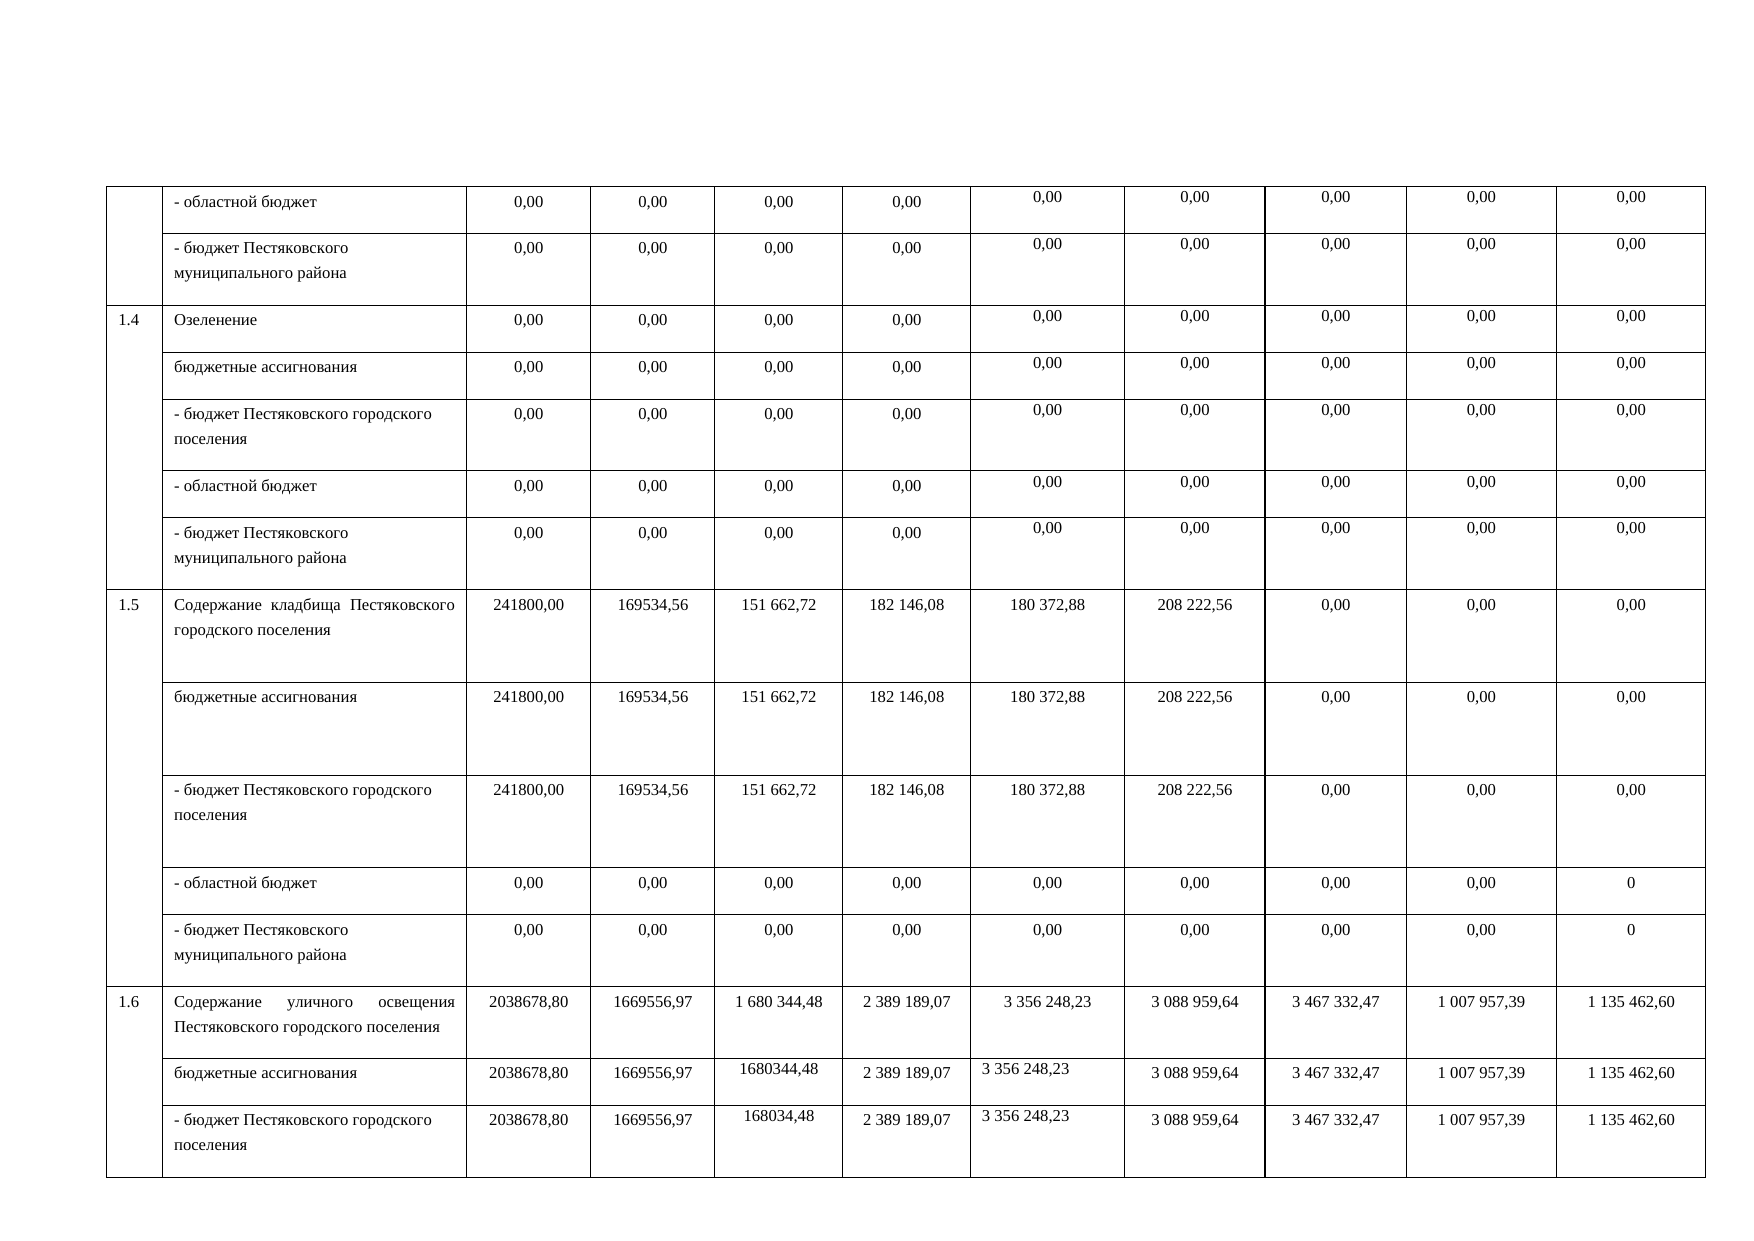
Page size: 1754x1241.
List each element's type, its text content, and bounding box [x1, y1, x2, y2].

table_cell 0,00 [1266, 306, 1406, 352]
table_cell 151 662,72 [715, 590, 842, 682]
table_cell 3 467 332,47 [1266, 1106, 1406, 1177]
table_cell 208 222,56 [1125, 683, 1264, 774]
table_cell 0,00 [971, 234, 1124, 305]
table_cell 0,00 [1266, 400, 1406, 470]
table_cell бюджетные ассигнования [163, 353, 466, 398]
table_cell 1.4 [107, 306, 162, 589]
table_cell 180 372,88 [971, 590, 1124, 682]
table_cell 0,00 [971, 353, 1124, 398]
table_cell - бюджет Пестяковского муниципального района [163, 518, 466, 589]
table_cell 0,00 [1266, 683, 1406, 774]
table_cell 0,00 [1125, 306, 1264, 352]
table_cell Содержание уличного освещения Пестяковского городского поселения [163, 987, 466, 1058]
table_cell 0,00 [1266, 518, 1406, 589]
table_cell 0,00 [1557, 518, 1705, 589]
table_cell 0,00 [467, 471, 590, 517]
table_cell 3 356 248,23 [971, 1106, 1124, 1177]
table_cell 3 467 332,47 [1266, 1059, 1406, 1105]
table_cell 1.5 [107, 590, 162, 986]
table_cell 0,00 [591, 868, 714, 914]
table_cell 0,00 [1125, 187, 1264, 233]
table_cell 3 356 248,23 [971, 1059, 1124, 1105]
table_cell - бюджет Пестяковского городского поселения [163, 1106, 466, 1177]
table_cell - областной бюджет [163, 868, 466, 914]
table_cell 0,00 [1266, 776, 1406, 867]
table_cell 0,00 [1557, 683, 1705, 774]
table_cell 0,00 [1557, 306, 1705, 352]
table_cell 0,00 [1266, 471, 1406, 517]
table_cell 1669556,97 [591, 987, 714, 1058]
table_cell 1680344,48 [715, 1059, 842, 1105]
table_cell 2 389 189,07 [843, 1059, 970, 1105]
table_cell 169534,56 [591, 683, 714, 774]
table_cell 3 088 959,64 [1125, 1106, 1264, 1177]
table_cell 0,00 [715, 234, 842, 305]
table_cell Содержание кладбища Пестяковского городского поселения [163, 590, 466, 682]
table_cell 169534,56 [591, 590, 714, 682]
table_cell 241800,00 [467, 683, 590, 774]
table_cell 0,00 [1407, 868, 1556, 914]
table_cell 1 007 957,39 [1407, 1106, 1556, 1177]
table_cell 0,00 [1266, 353, 1406, 398]
table_cell 151 662,72 [715, 683, 842, 774]
table_cell 0,00 [467, 353, 590, 398]
table_cell 0,00 [1407, 776, 1556, 867]
table_cell 0,00 [1125, 518, 1264, 589]
table_cell 1 007 957,39 [1407, 1059, 1556, 1105]
table_cell - областной бюджет [163, 471, 466, 517]
table_cell 0,00 [1557, 400, 1705, 470]
table_cell 0,00 [971, 868, 1124, 914]
table_cell бюджетные ассигнования [163, 1059, 466, 1105]
table_cell 0,00 [843, 915, 970, 986]
table_cell 0,00 [843, 234, 970, 305]
table_cell 0,00 [591, 518, 714, 589]
table_cell 0,00 [971, 471, 1124, 517]
table_cell 0,00 [1407, 471, 1556, 517]
table_cell 0,00 [715, 518, 842, 589]
table_cell 1669556,97 [591, 1106, 714, 1177]
table_cell бюджетные ассигнования [163, 683, 466, 774]
table_cell 0,00 [971, 915, 1124, 986]
table_cell 0,00 [1125, 400, 1264, 470]
table_cell 3 088 959,64 [1125, 1059, 1264, 1105]
table_cell 0 [1557, 915, 1705, 986]
table_cell 3 467 332,47 [1266, 987, 1406, 1058]
table_cell 1 680 344,48 [715, 987, 842, 1058]
table_cell 169534,56 [591, 776, 714, 867]
table_cell 0,00 [715, 471, 842, 517]
table_cell 0,00 [715, 306, 842, 352]
table_cell 0,00 [1266, 187, 1406, 233]
table_cell 0,00 [843, 187, 970, 233]
table_cell 182 146,08 [843, 776, 970, 867]
table_cell 1 135 462,60 [1557, 1106, 1705, 1177]
table_cell 1 135 462,60 [1557, 1059, 1705, 1105]
table_cell 241800,00 [467, 590, 590, 682]
table_cell 180 372,88 [971, 776, 1124, 867]
table_cell Озеленение [163, 306, 466, 352]
table_cell 0,00 [1557, 234, 1705, 305]
table_cell 0,00 [467, 187, 590, 233]
table_cell 1 135 462,60 [1557, 987, 1705, 1058]
table_cell 0,00 [1557, 776, 1705, 867]
table_cell 0,00 [1407, 234, 1556, 305]
table_cell 208 222,56 [1125, 776, 1264, 867]
table_cell 0,00 [591, 915, 714, 986]
table_cell 0,00 [467, 868, 590, 914]
table_cell 0,00 [715, 915, 842, 986]
table_cell 0,00 [1266, 590, 1406, 682]
table_cell 0,00 [591, 400, 714, 470]
table_cell 0,00 [1407, 353, 1556, 398]
table_cell 0,00 [843, 471, 970, 517]
table_cell 0,00 [1125, 868, 1264, 914]
table_cell 0,00 [1557, 471, 1705, 517]
table_cell 0,00 [1557, 353, 1705, 398]
table_cell 0,00 [591, 234, 714, 305]
table_cell 0,00 [591, 187, 714, 233]
table_cell - бюджет Пестяковского муниципального района [163, 915, 466, 986]
table_cell 1.6 [107, 987, 162, 1177]
table_cell 3 356 248,23 [971, 987, 1124, 1058]
table_cell 0,00 [1407, 187, 1556, 233]
table_cell 0,00 [715, 187, 842, 233]
table_cell 0,00 [1557, 187, 1705, 233]
table_cell 0,00 [1125, 471, 1264, 517]
table_cell 0,00 [715, 400, 842, 470]
table_cell 0,00 [467, 915, 590, 986]
table_cell 0,00 [1407, 400, 1556, 470]
table_cell 182 146,08 [843, 590, 970, 682]
table_cell 0,00 [1557, 590, 1705, 682]
table_cell 0,00 [971, 187, 1124, 233]
table_cell 0,00 [1407, 915, 1556, 986]
table_cell 0,00 [971, 518, 1124, 589]
table_cell 0,00 [1266, 868, 1406, 914]
table_cell 151 662,72 [715, 776, 842, 867]
table_cell - областной бюджет [163, 187, 466, 233]
table_cell 0,00 [843, 353, 970, 398]
table_cell 0,00 [1407, 590, 1556, 682]
table_cell 2038678,80 [467, 1106, 590, 1177]
table_cell 0,00 [843, 868, 970, 914]
table_cell 0,00 [1266, 915, 1406, 986]
table_cell 1 007 957,39 [1407, 987, 1556, 1058]
table_cell 0,00 [843, 518, 970, 589]
table_cell 180 372,88 [971, 683, 1124, 774]
table_cell 208 222,56 [1125, 590, 1264, 682]
table_cell 0,00 [1125, 915, 1264, 986]
table_cell 0,00 [1125, 353, 1264, 398]
table_cell 0,00 [843, 400, 970, 470]
table_cell 0,00 [715, 353, 842, 398]
table_cell 0,00 [715, 868, 842, 914]
table_cell 2038678,80 [467, 1059, 590, 1105]
table_cell 0,00 [467, 306, 590, 352]
table_cell 0,00 [843, 306, 970, 352]
table_cell 0,00 [1407, 683, 1556, 774]
table_cell 168034,48 [715, 1106, 842, 1177]
table_cell 1669556,97 [591, 1059, 714, 1105]
table_cell 0,00 [1407, 518, 1556, 589]
table_cell 0,00 [1266, 234, 1406, 305]
table_cell 2038678,80 [467, 987, 590, 1058]
table_cell 0,00 [971, 306, 1124, 352]
table_cell 0,00 [467, 234, 590, 305]
table_cell 2 389 189,07 [843, 987, 970, 1058]
table_cell 241800,00 [467, 776, 590, 867]
table_cell 0,00 [467, 400, 590, 470]
table_cell 182 146,08 [843, 683, 970, 774]
table_cell 3 088 959,64 [1125, 987, 1264, 1058]
table_cell 0,00 [467, 518, 590, 589]
table_cell - бюджет Пестяковского городского поселения [163, 400, 466, 470]
table_cell 0,00 [591, 306, 714, 352]
table_cell 0 [1557, 868, 1705, 914]
table_cell 0,00 [591, 353, 714, 398]
table_cell 0,00 [971, 400, 1124, 470]
table_cell 0,00 [1407, 306, 1556, 352]
table_cell 0,00 [591, 471, 714, 517]
table_cell 2 389 189,07 [843, 1106, 970, 1177]
table_cell 0,00 [1125, 234, 1264, 305]
table_cell - бюджет Пестяковского городского поселения [163, 776, 466, 867]
table_cell - бюджет Пестяковского муниципального района [163, 234, 466, 305]
